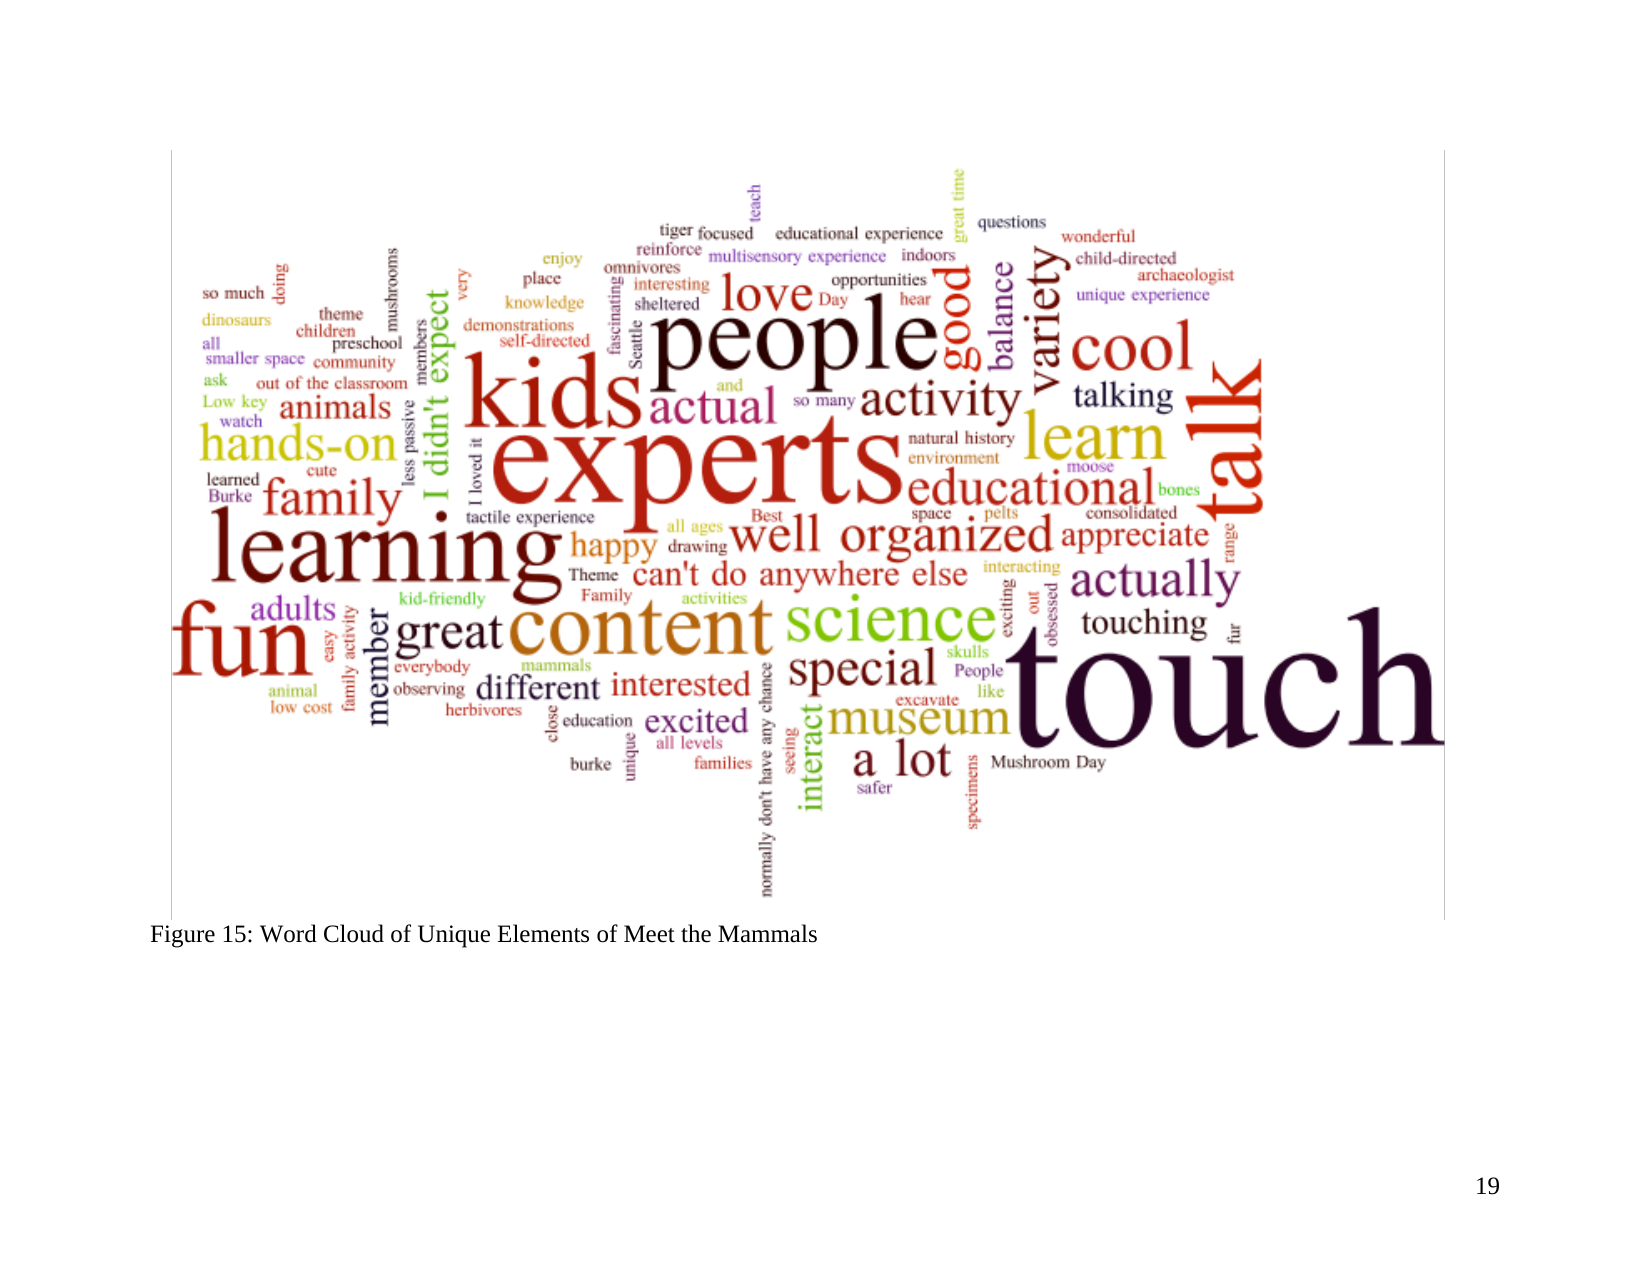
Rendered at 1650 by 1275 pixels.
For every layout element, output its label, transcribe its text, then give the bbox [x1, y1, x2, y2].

text Figure 15: Word Cloud of Unique Elements of Meet the Mammals [150, 919, 1500, 948]
